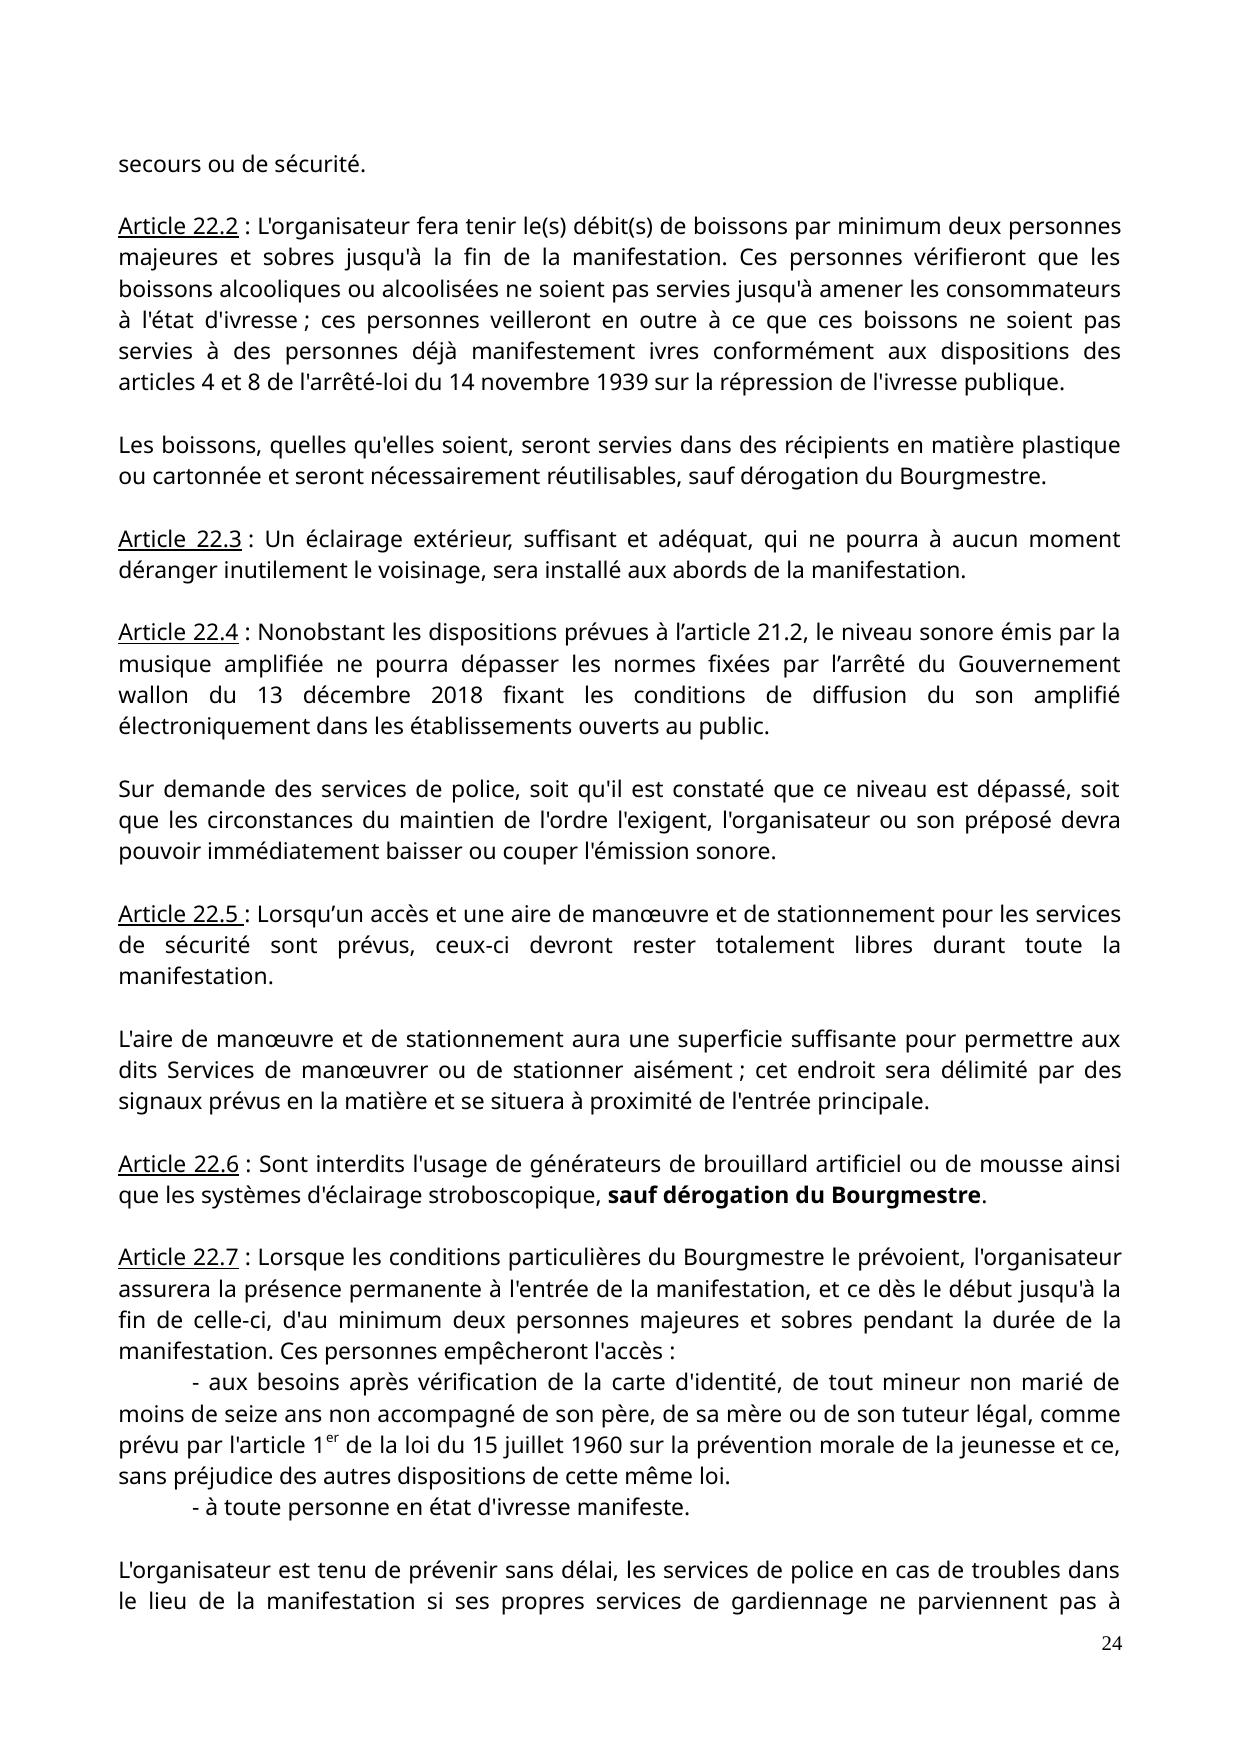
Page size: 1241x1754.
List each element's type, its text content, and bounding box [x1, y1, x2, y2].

text Article 22.7 : Lorsque les conditions particulières du Bourgmestre le prévoient, l'organisateur assurera la présence permanente à l'entrée de la manifestation, et ce dès le début jusqu'à la fin de celle-ci, d'au minimum deux personnes majeures et sobres pendant la durée de la manifestation. Ces personnes empêcheront l'accès : [118, 1241, 1122, 1366]
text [118, 1554, 1122, 1616]
text Sur demande des services de police, soit qu'il est constaté que ce niveau est dépassé, soit que les circonstances du maintien de l'ordre l'exigent, l'organisateur ou son préposé devra pouvoir immédiatement baisser ou couper l'émission sonore. [118, 772, 1122, 866]
text Article 22.5 : Lorsqu’un accès et une aire de manœuvre et de stationnement pour les services de sécurité sont prévus, ceux-ci devront rester totalement libres durant toute la manifestation. [118, 897, 1122, 991]
text Article 22.2 : L'organisateur fera tenir le(s) débit(s) de boissons par minimum deux personnes majeures et sobres jusqu'à la fin de la manifestation. Ces personnes vérifieront que les boissons alcooliques ou alcoolisées ne soient pas servies jusqu'à amener les consommateurs à l'état d'ivresse ; ces personnes veilleront en outre à ce que ces boissons ne soient pas servies à des personnes déjà manifestement ivres conformément aux dispositions des articles 4 et 8 de l'arrêté-loi du 14 novembre 1939 sur la répression de l'ivresse publique. [118, 210, 1122, 397]
text Article 22.4 : Nonobstant les dispositions prévues à l’article 21.2, le niveau sonore émis par la musique amplifiée ne pourra dépasser les normes fixées par l’arrêté du Gouvernement wallon du 13 décembre 2018 fixant les conditions de diffusion du son amplifié électroniquement dans les établissements ouverts au public. [118, 616, 1122, 741]
text Article 22.6 : Sont interdits l'usage de générateurs de brouillard artificiel ou de mousse ainsi que les systèmes d'éclairage stroboscopique, sauf dérogation du Bourgmestre. [118, 1147, 1122, 1210]
text - aux besoins après vérification de la carte d'identité, de tout mineur non marié de moins de seize ans non accompagné de son père, de sa mère ou de son tuteur légal, comme prévu par l'article 1er de la loi du 15 juillet 1960 sur la prévention morale de la jeunesse et ce, sans préjudice des autres dispositions de cette même loi. [118, 1366, 1122, 1491]
text Les boissons, quelles qu'elles soient, seront servies dans des récipients en matière plastique ou cartonnée et seront nécessairement réutilisables, sauf dérogation du Bourgmestre. [118, 429, 1122, 491]
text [118, 147, 1122, 179]
text Article 22.3 : Un éclairage extérieur, suffisant et adéquat, qui ne pourra à aucun moment déranger inutilement le voisinage, sera installé aux abords de la manifestation. [118, 522, 1122, 585]
text - à toute personne en état d'ivresse manifeste. [118, 1491, 1122, 1522]
text L'aire de manœuvre et de stationnement aura une superficie suffisante pour permettre aux dits Services de manœuvrer ou de stationner aisément ; cet endroit sera délimité par des signaux prévus en la matière et se situera à proximité de l'entrée principale. [118, 1022, 1122, 1116]
